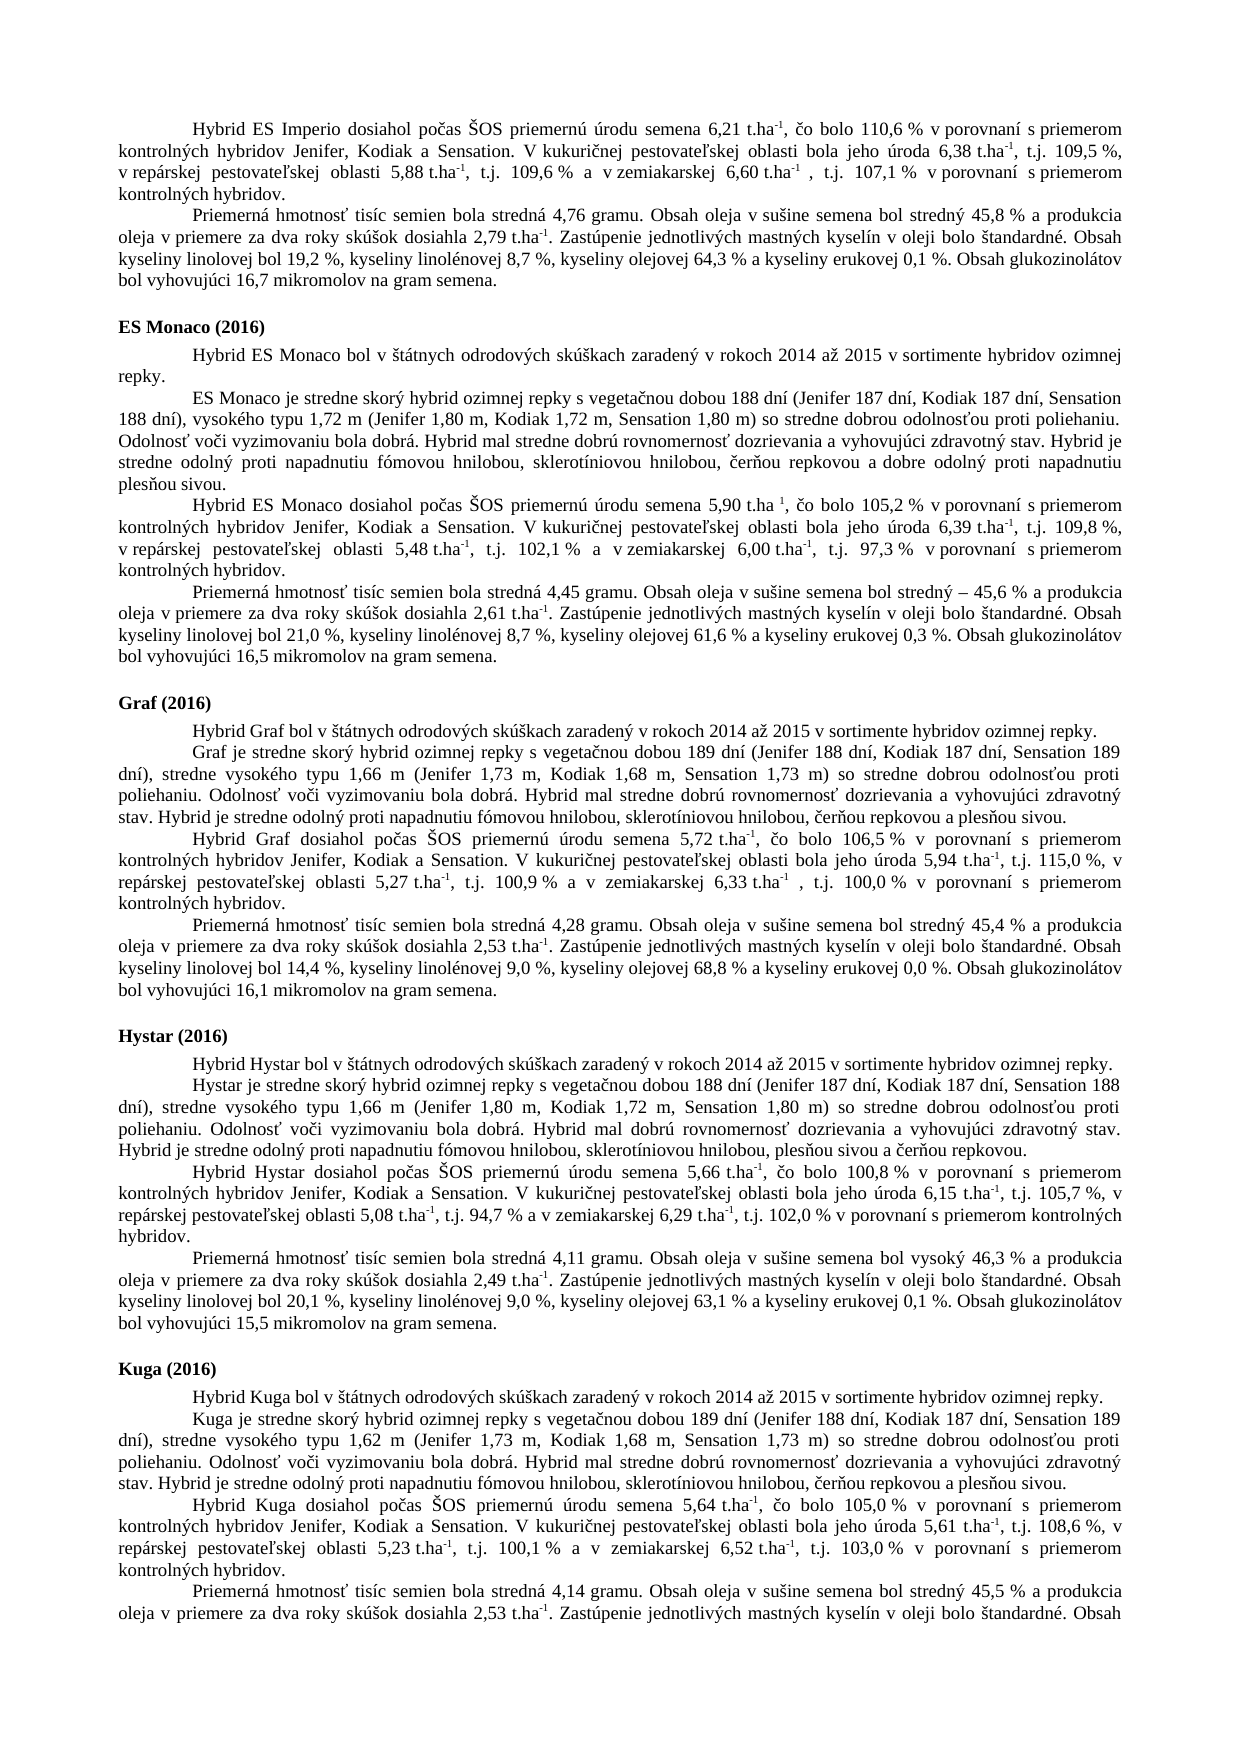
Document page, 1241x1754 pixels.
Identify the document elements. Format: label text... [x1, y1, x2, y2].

text Hybrid Hystar dosiahol počas ŠOS priemernú úrodu semena 5,66 t.ha-1, čo bolo 100,8 % v porovnaní s priemerom kontrolných hybridov Jenifer, Kodiak a Sensation. V kukuričnej pestovateľskej oblasti bola jeho úroda 6,15 t.ha-1, t.j. 105,7 %, v repárskej pestovateľskej oblasti 5,08 t.ha-1, t.j. 94,7 % a v zemiakarskej 6,29 t.ha-1, t.j. 102,0 % v porovnaní s priemerom kontrolných hybridov. [118, 1161, 1122, 1247]
text Hybrid ES Monaco dosiahol počas ŠOS priemernú úrodu semena 5,90 t.ha 1, čo bolo 105,2 % v porovnaní s priemerom kontrolných hybridov Jenifer, Kodiak a Sensation. V kukuričnej pestovateľskej oblasti bola jeho úroda 6,39 t.ha-1, t.j. 109,8 %, v repárskej pestovateľskej oblasti 5,48 t.ha-1, t.j. 102,1 % a v zemiakarskej 6,00 t.ha-1, t.j. 97,3 % v porovnaní s priemerom kontrolných hybridov. [118, 494, 1122, 581]
text Hybrid Graf bol v štátnych odrodových skúškach zaradený v rokoch 2014 až 2015 v sortimente hybridov ozimnej repky. [118, 720, 1122, 741]
text Kuga (2016) [118, 1358, 1122, 1380]
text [118, 1580, 1122, 1623]
text ES Monaco je stredne skorý hybrid ozimnej repky s vegetačnou dobou 188 dní (Jenifer 187 dní, Kodiak 187 dní, Sensation 188 dní), vysokého typu 1,72 m (Jenifer 1,80 m, Kodiak 1,72 m, Sensation 1,80 m) so stredne dobrou odolnosťou proti poliehaniu. Odolnosť voči vyzimovaniu bola dobrá. Hybrid mal stredne dobrú rovnomernosť dozrievania a vyhovujúci zdravotný stav. Hybrid je stredne odolný proti napadnutiu fómovou hnilobou, sklerotíniovou hnilobou, čerňou repkovou a dobre odolný proti napadnutiu plesňou sivou. [118, 387, 1122, 494]
text Hystar je stredne skorý hybrid ozimnej repky s vegetačnou dobou 188 dní (Jenifer 187 dní, Kodiak 187 dní, Sensation 188 dní), stredne vysokého typu 1,66 m (Jenifer 1,80 m, Kodiak 1,72 m, Sensation 1,80 m) so stredne dobrou odolnosťou proti poliehaniu. Odolnosť voči vyzimovaniu bola dobrá. Hybrid mal dobrú rovnomernosť dozrievania a vyhovujúci zdravotný stav. Hybrid je stredne odolný proti napadnutiu fómovou hnilobou, sklerotíniovou hnilobou, plesňou sivou a čerňou repkovou. [118, 1074, 1122, 1161]
text Priemerná hmotnosť tisíc semien bola stredná 4,45 gramu. Obsah oleja v sušine semena bol stredný – 45,6 % a produkcia oleja v priemere za dva roky skúšok dosiahla 2,61 t.ha-1. Zastúpenie jednotlivých mastných kyselín v oleji bolo štandardné. Obsah kyseliny linolovej bol 21,0 %, kyseliny linolénovej 8,7 %, kyseliny olejovej 61,6 % a kyseliny erukovej 0,3 %. Obsah glukozinolátov bol vyhovujúci 16,5 mikromolov na gram semena. [118, 581, 1122, 667]
text Hybrid Kuga dosiahol počas ŠOS priemernú úrodu semena 5,64 t.ha-1, čo bolo 105,0 % v porovnaní s priemerom kontrolných hybridov Jenifer, Kodiak a Sensation. V kukuričnej pestovateľskej oblasti bola jeho úroda 5,61 t.ha-1, t.j. 108,6 %, v repárskej pestovateľskej oblasti 5,23 t.ha-1, t.j. 100,1 % a v zemiakarskej 6,52 t.ha-1, t.j. 103,0 % v porovnaní s priemerom kontrolných hybridov. [118, 1494, 1122, 1580]
text Hybrid Hystar bol v štátnych odrodových skúškach zaradený v rokoch 2014 až 2015 v sortimente hybridov ozimnej repky. [118, 1053, 1122, 1074]
text Hystar (2016) [118, 1025, 1122, 1047]
text Graf je stredne skorý hybrid ozimnej repky s vegetačnou dobou 189 dní (Jenifer 188 dní, Kodiak 187 dní, Sensation 189 dní), stredne vysokého typu 1,66 m (Jenifer 1,73 m, Kodiak 1,68 m, Sensation 1,73 m) so stredne dobrou odolnosťou proti poliehaniu. Odolnosť voči vyzimovaniu bola dobrá. Hybrid mal stredne dobrú rovnomernosť dozrievania a vyhovujúci zdravotný stav. Hybrid je stredne odolný proti napadnutiu fómovou hnilobou, sklerotíniovou hnilobou, čerňou repkovou a plesňou sivou. [118, 741, 1122, 827]
text Hybrid ES Monaco bol v štátnych odrodových skúškach zaradený v rokoch 2014 až 2015 v sortimente hybridov ozimnej repky. [118, 343, 1122, 387]
text Priemerná hmotnosť tisíc semien bola stredná 4,11 gramu. Obsah oleja v sušine semena bol vysoký 46,3 % a produkcia oleja v priemere za dva roky skúšok dosiahla 2,49 t.ha-1. Zastúpenie jednotlivých mastných kyselín v oleji bolo štandardné. Obsah kyseliny linolovej bol 20,1 %, kyseliny linolénovej 9,0 %, kyseliny olejovej 63,1 % a kyseliny erukovej 0,1 %. Obsah glukozinolátov bol vyhovujúci 15,5 mikromolov na gram semena. [118, 1247, 1122, 1333]
text Kuga je stredne skorý hybrid ozimnej repky s vegetačnou dobou 189 dní (Jenifer 188 dní, Kodiak 187 dní, Sensation 189 dní), stredne vysokého typu 1,62 m (Jenifer 1,73 m, Kodiak 1,68 m, Sensation 1,73 m) so stredne dobrou odolnosťou proti poliehaniu. Odolnosť voči vyzimovaniu bola dobrá. Hybrid mal stredne dobrú rovnomernosť dozrievania a vyhovujúci zdravotný stav. Hybrid je stredne odolný proti napadnutiu fómovou hnilobou, sklerotíniovou hnilobou, čerňou repkovou a plesňou sivou. [118, 1407, 1122, 1494]
text Hybrid Graf dosiahol počas ŠOS priemernú úrodu semena 5,72 t.ha-1, čo bolo 106,5 % v porovnaní s priemerom kontrolných hybridov Jenifer, Kodiak a Sensation. V kukuričnej pestovateľskej oblasti bola jeho úroda 5,94 t.ha-1, t.j. 115,0 %, v repárskej pestovateľskej oblasti 5,27 t.ha-1, t.j. 100,9 % a v zemiakarskej 6,33 t.ha-1 , t.j. 100,0 % v porovnaní s priemerom kontrolných hybridov. [118, 827, 1122, 914]
text Hybrid ES Imperio dosiahol počas ŠOS priemernú úrodu semena 6,21 t.ha-1, čo bolo 110,6 % v porovnaní s priemerom kontrolných hybridov Jenifer, Kodiak a Sensation. V kukuričnej pestovateľskej oblasti bola jeho úroda 6,38 t.ha-1, t.j. 109,5 %, v repárskej pestovateľskej oblasti 5,88 t.ha-1, t.j. 109,6 % a v zemiakarskej 6,60 t.ha-1 , t.j. 107,1 % v porovnaní s priemerom kontrolných hybridov. [118, 118, 1122, 204]
text Graf (2016) [118, 692, 1122, 713]
text Hybrid Kuga bol v štátnych odrodových skúškach zaradený v rokoch 2014 až 2015 v sortimente hybridov ozimnej repky. [118, 1386, 1122, 1407]
text Priemerná hmotnosť tisíc semien bola stredná 4,28 gramu. Obsah oleja v sušine semena bol stredný 45,4 % a produkcia oleja v priemere za dva roky skúšok dosiahla 2,53 t.ha-1. Zastúpenie jednotlivých mastných kyselín v oleji bolo štandardné. Obsah kyseliny linolovej bol 14,4 %, kyseliny linolénovej 9,0 %, kyseliny olejovej 68,8 % a kyseliny erukovej 0,0 %. Obsah glukozinolátov bol vyhovujúci 16,1 mikromolov na gram semena. [118, 914, 1122, 1000]
text Priemerná hmotnosť tisíc semien bola stredná 4,76 gramu. Obsah oleja v sušine semena bol stredný 45,8 % a produkcia oleja v priemere za dva roky skúšok dosiahla 2,79 t.ha-1. Zastúpenie jednotlivých mastných kyselín v oleji bolo štandardné. Obsah kyseliny linolovej bol 19,2 %, kyseliny linolénovej 8,7 %, kyseliny olejovej 64,3 % a kyseliny erukovej 0,1 %. Obsah glukozinolátov bol vyhovujúci 16,7 mikromolov na gram semena. [118, 204, 1122, 291]
text ES Monaco (2016) [118, 316, 1122, 337]
